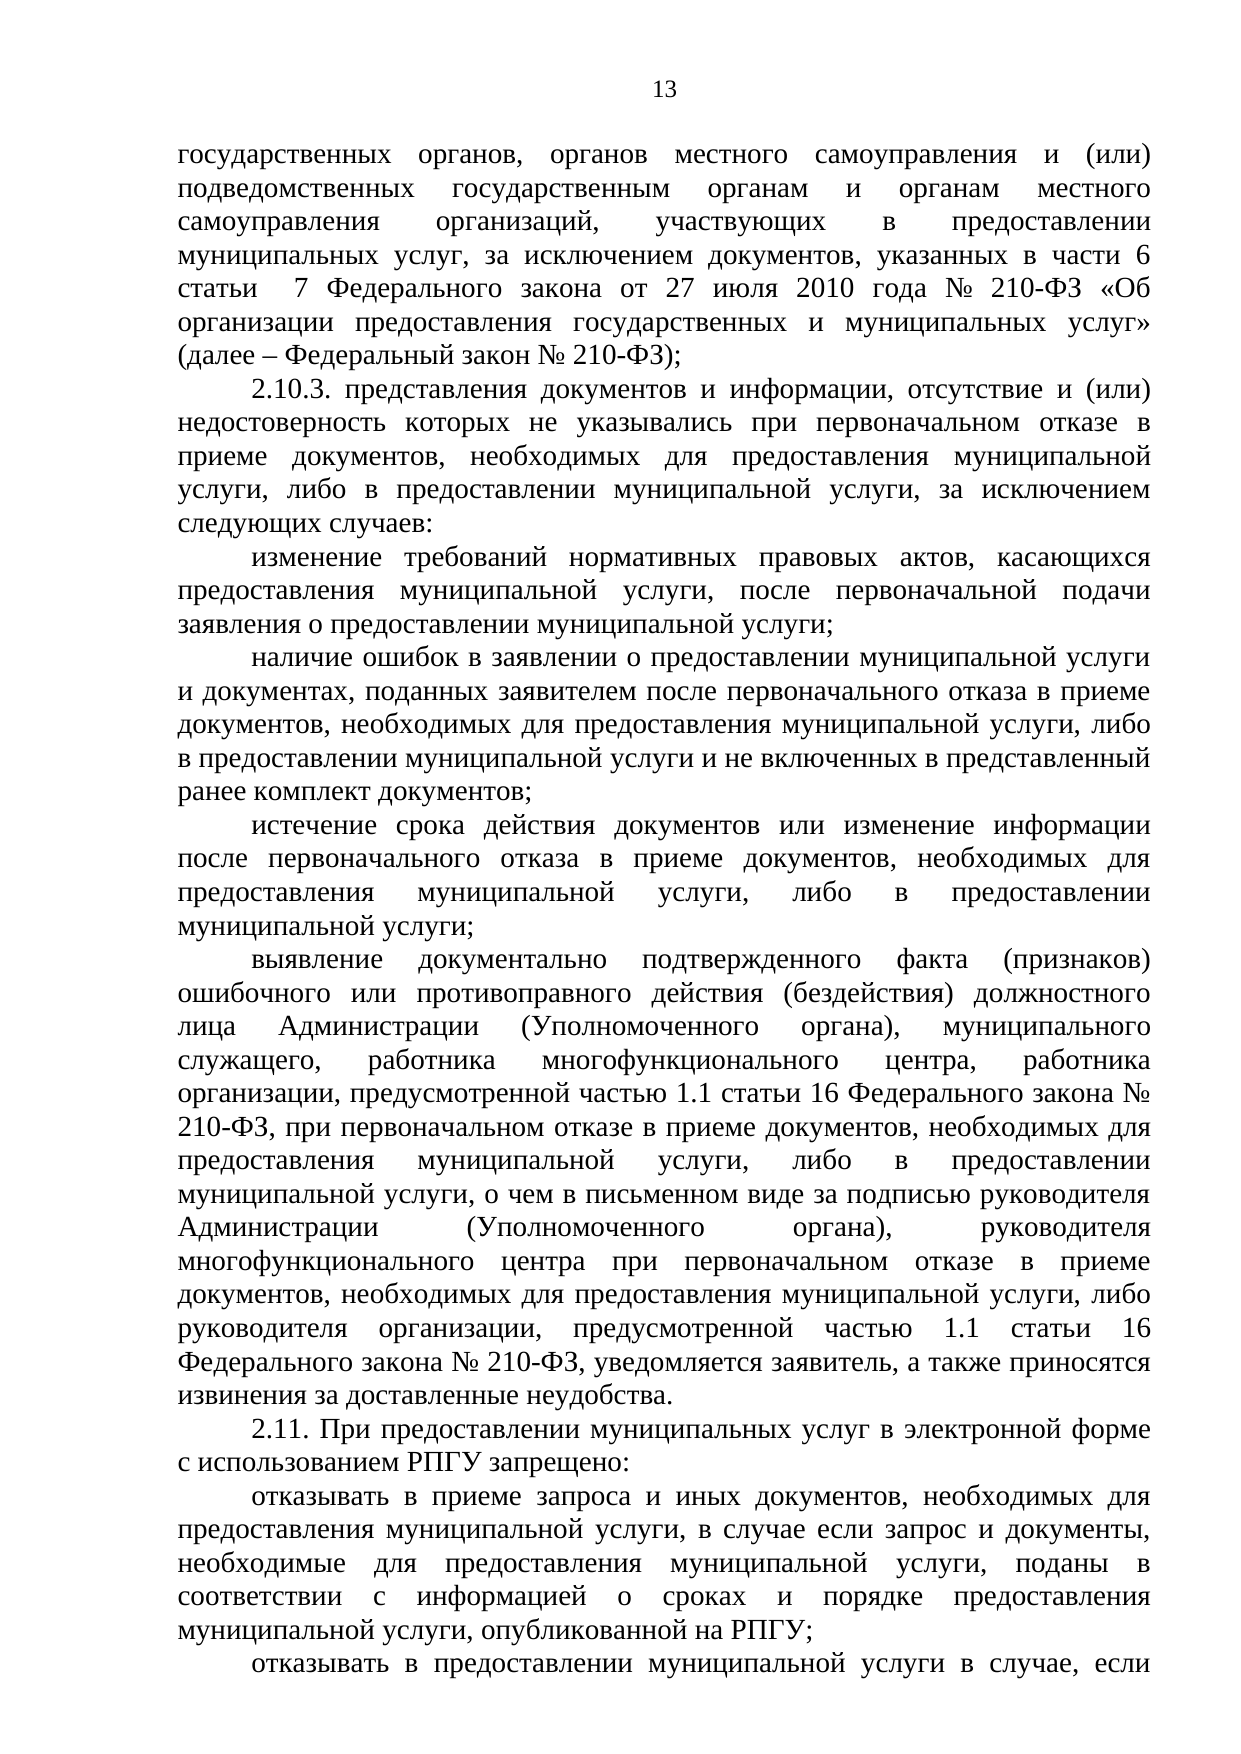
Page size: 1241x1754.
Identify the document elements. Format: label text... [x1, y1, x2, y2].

text отказывать в приеме запроса и иных документов, необходимых для предоставления муниципальной услуги, в случае если запрос и документы, необходимые для предоставления муниципальной услуги, поданы в соответствии с информацией о сроках и порядке предоставления муниципальной услуги, опубликованной на РПГУ; [177, 1478, 1152, 1646]
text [177, 136, 1152, 371]
text выявление документально подтвержденного факта (признаков) ошибочного или противоправного действия (бездействия) должностного лица Администрации (Уполномоченного органа), муниципального служащего, работника многофункционального центра, работника организации, предусмотренной частью 1.1 статьи 16 Федерального закона № 210-ФЗ, при первоначальном отказе в приеме документов, необходимых для предоставления муниципальной услуги, либо в предоставлении муниципальной услуги, о чем в письменном виде за подписью руководителя Администрации (Уполномоченного органа), руководителя многофункционального центра при первоначальном отказе в приеме документов, необходимых для предоставления муниципальной услуги, либо руководителя организации, предусмотренной частью 1.1 статьи 16 Федерального закона № 210-ФЗ, уведомляется заявитель, а также приносятся извинения за доставленные неудобства. [177, 941, 1152, 1411]
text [177, 1646, 1152, 1679]
text наличие ошибок в заявлении о предоставлении муниципальной услуги и документах, поданных заявителем после первоначального отказа в приеме документов, необходимых для предоставления муниципальной услуги, либо в предоставлении муниципальной услуги и не включенных в представленный ранее комплект документов; [177, 639, 1152, 807]
text 2.10.3. представления документов и информации, отсутствие и (или) недостоверность которых не указывались при первоначальном отказе в приеме документов, необходимых для предоставления муниципальной услуги, либо в предоставлении муниципальной услуги, за исключением следующих случаев: [177, 371, 1152, 539]
text изменение требований нормативных правовых актов, касающихся предоставления муниципальной услуги, после первоначальной подачи заявления о предоставлении муниципальной услуги; [177, 539, 1152, 639]
text истечение срока действия документов или изменение информации после первоначального отказа в приеме документов, необходимых для предоставления муниципальной услуги, либо в предоставлении муниципальной услуги; [177, 807, 1152, 941]
text 2.11. При предоставлении муниципальных услуг в электронной форме с использованием РПГУ запрещено: [177, 1411, 1152, 1478]
